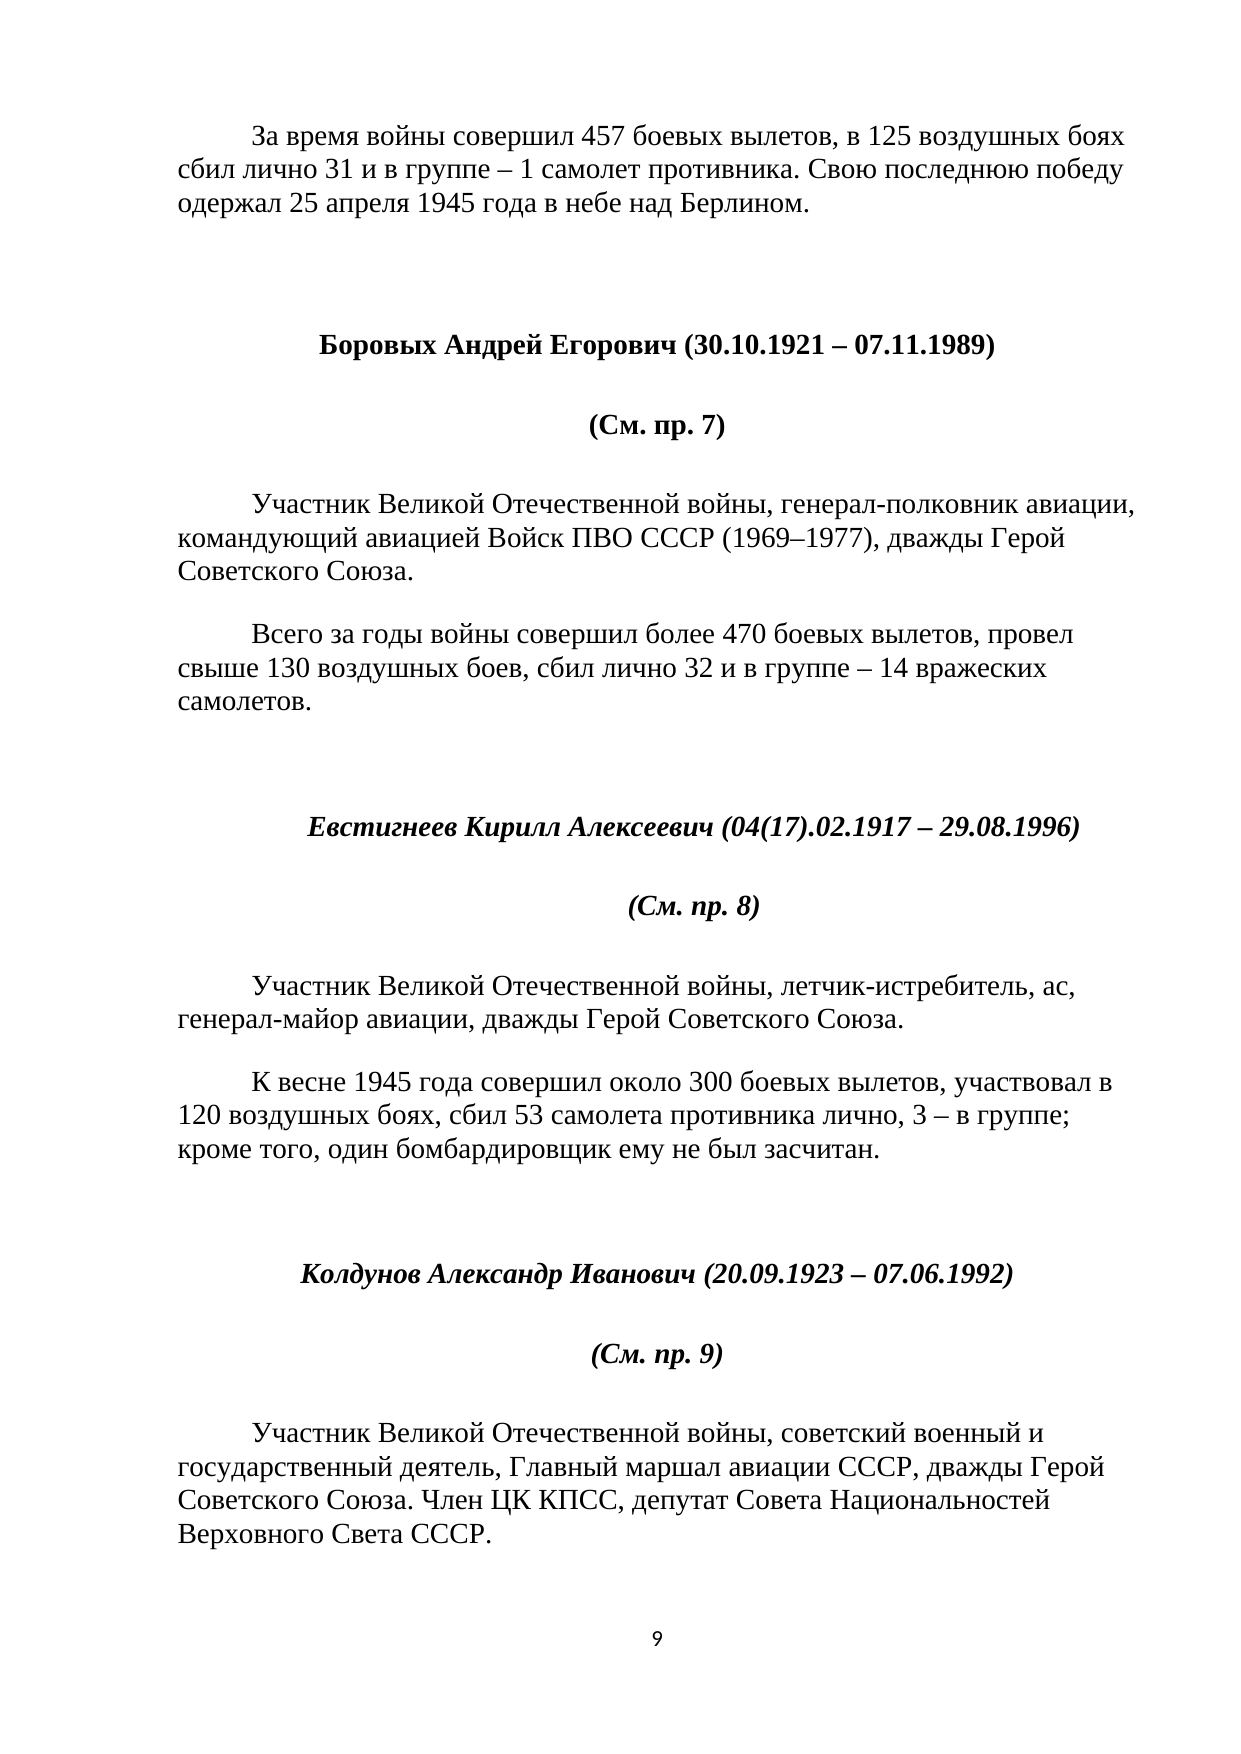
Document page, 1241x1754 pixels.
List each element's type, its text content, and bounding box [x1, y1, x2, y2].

text Участник Великой Отечественной войны, советский военный и государственный деятель, Главный маршал авиации СССР, дважды Герой Советского Союза. Член ЦК КПСС, депутат Совета Национальностей Верховного Света СССР. [177, 1415, 1137, 1549]
text (См. пр. 8) [177, 888, 1137, 922]
text Всего за годы войны совершил более 470 боевых вылетов, провел свыше 130 воздушных боев, сбил лично 32 и в группе – 14 вражеских самолетов. [177, 616, 1137, 717]
text Колдунов Александр Иванович (20.09.1923 – 07.06.1992) [177, 1256, 1137, 1290]
text Участник Великой Отечественной войны, летчик-истребитель, ас, генерал-майор авиации, дважды Герой Советского Союза. [177, 968, 1137, 1035]
text Евстигнеев Кирилл Алексеевич (04(17).02.1917 – 29.08.1996) [177, 809, 1137, 842]
text За время войны совершил 457 боевых вылетов, в 125 воздушных боях сбил лично 31 и в группе – 1 самолет противника. Свою последнюю победу одержал 25 апреля 1945 года в небе над Берлином. [177, 118, 1137, 219]
text Боровых Андрей Егорович (30.10.1921 – 07.11.1989) [177, 327, 1137, 361]
text (См. пр. 9) [177, 1336, 1137, 1369]
text Участник Великой Отечественной войны, генерал-полковник авиации, командующий авиацией Войск ПВО СССР (1969–1977), дважды Герой Советского Союза. [177, 486, 1137, 587]
text (См. пр. 7) [177, 407, 1137, 440]
text К весне 1945 года совершил около 300 боевых вылетов, участвовал в 120 воздушных боях, сбил 53 самолета противника лично, 3 – в группе; кроме того, один бомбардировщик ему не был засчитан. [177, 1064, 1137, 1164]
